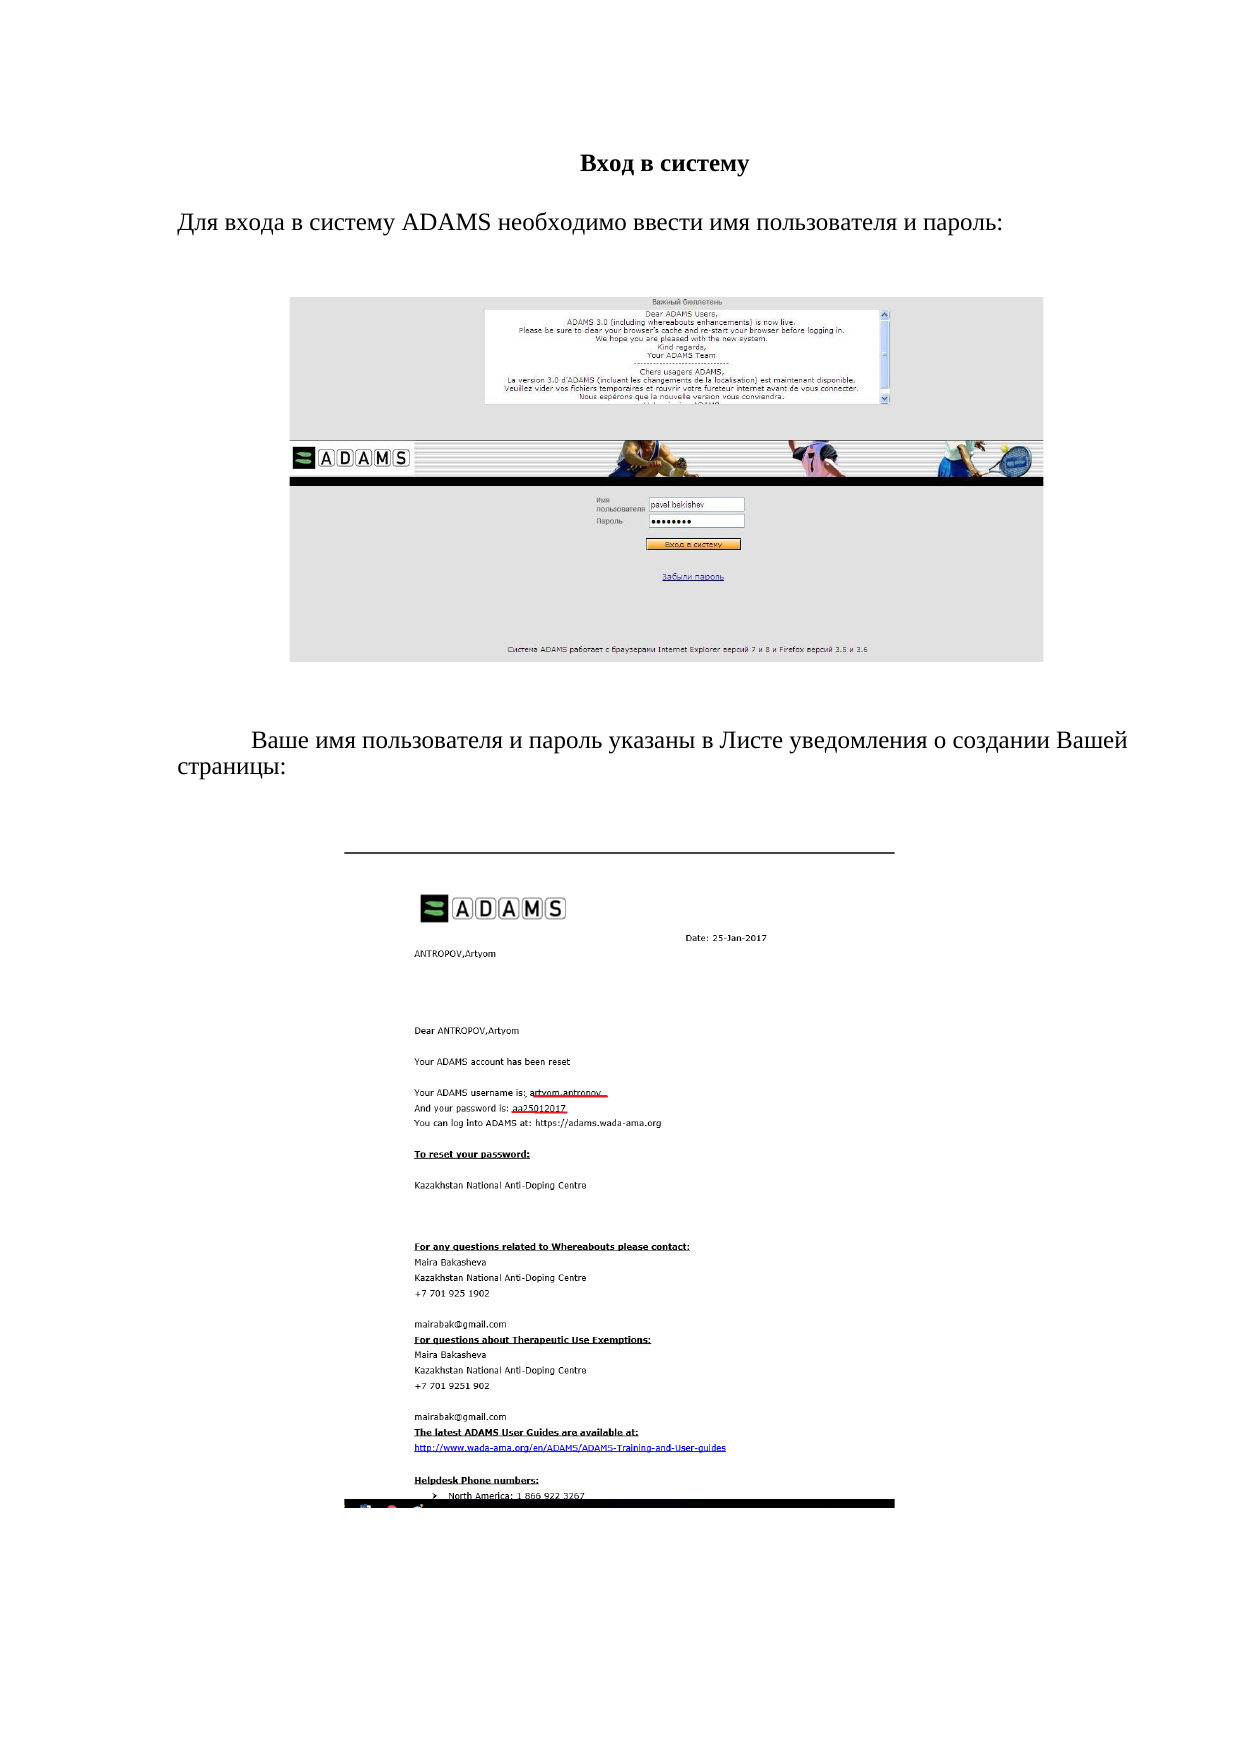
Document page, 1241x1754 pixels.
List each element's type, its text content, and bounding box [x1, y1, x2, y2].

picture [344, 852, 895, 1508]
text Для входа в систему ADAMS необходимо ввести имя пользователя и пароль: [177, 207, 1152, 236]
text Ваше имя пользователя и пароль указаны в Листе уведомления о создании Вашей страницы: [177, 728, 1152, 779]
picture [289, 297, 1044, 662]
text Вход в систему [150, 148, 1179, 177]
